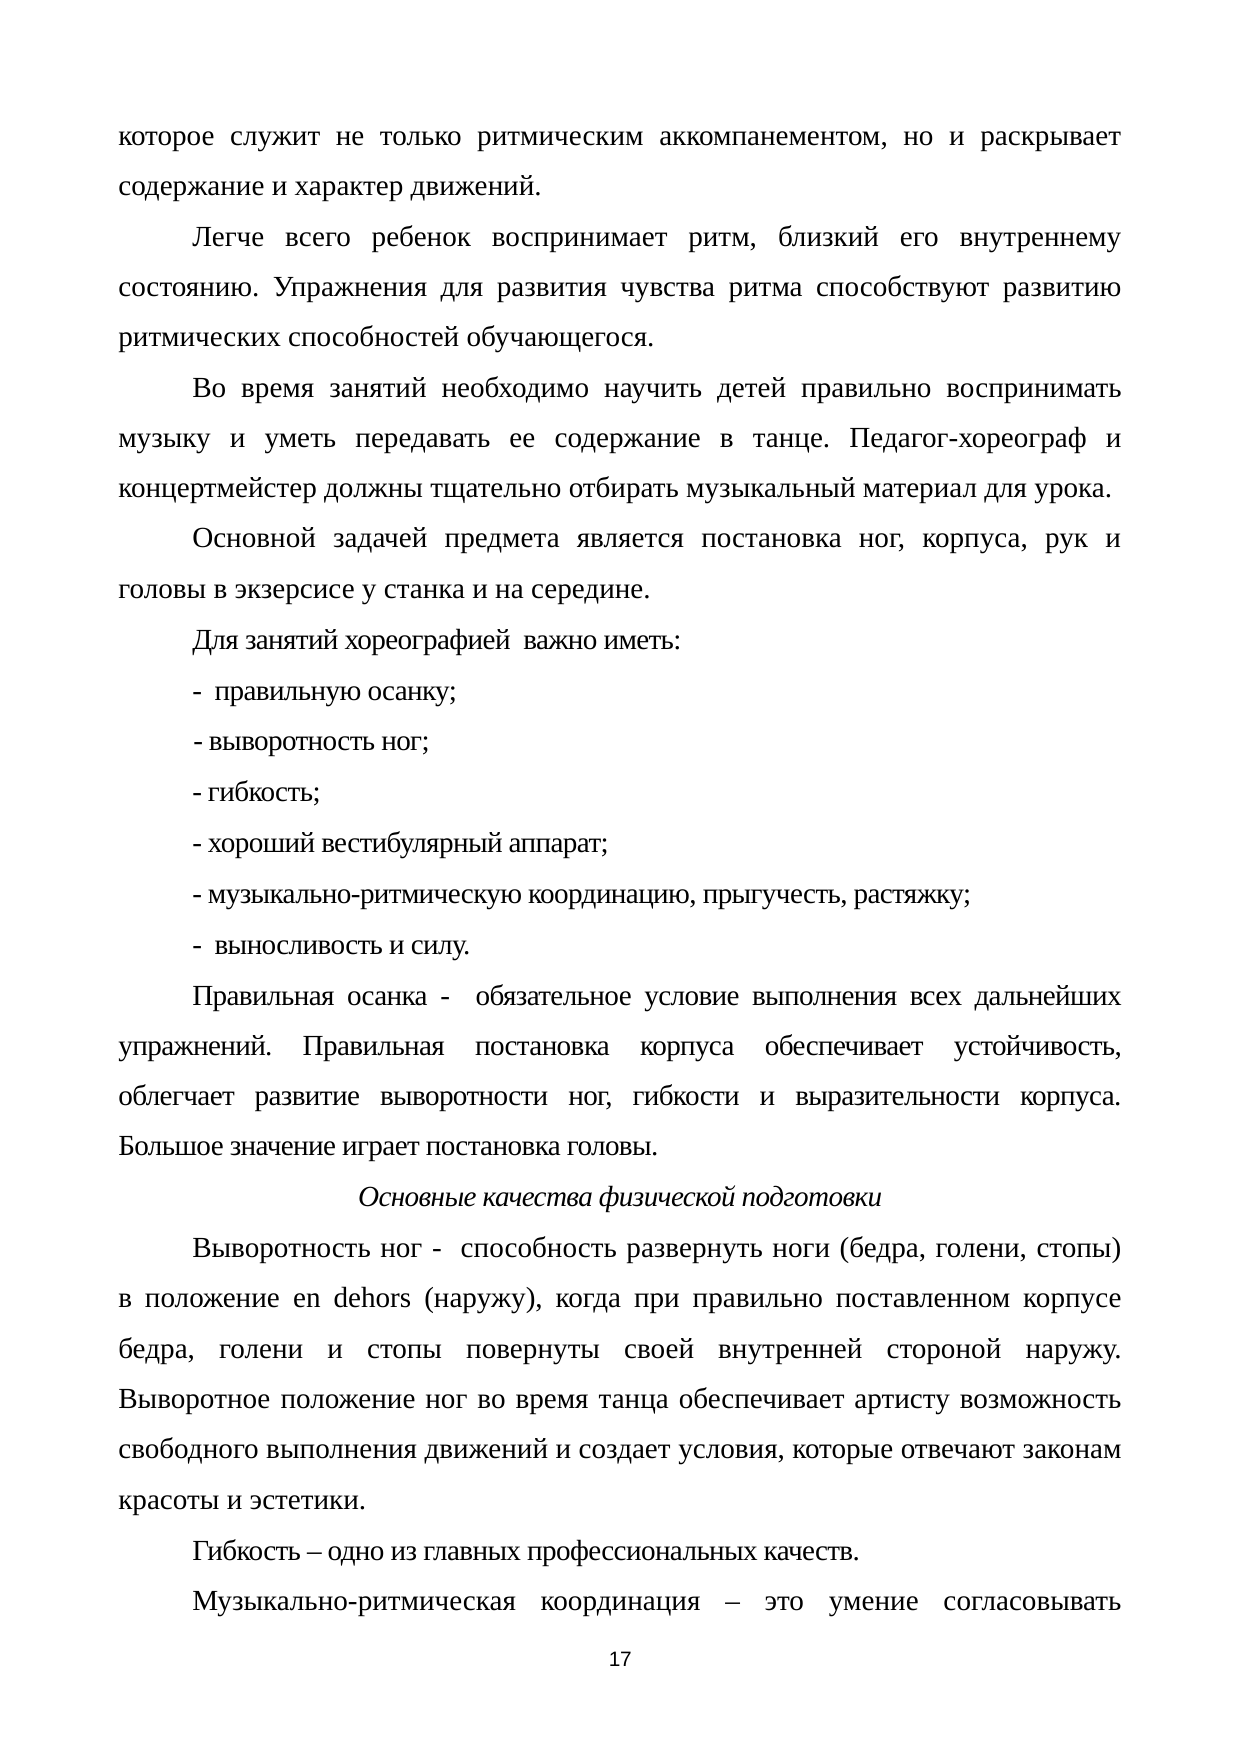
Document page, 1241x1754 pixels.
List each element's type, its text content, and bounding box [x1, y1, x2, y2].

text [118, 118, 1122, 202]
text Основной задачей предмета является постановка ног, корпуса, рук и головы в экзерсисе у станка и на середине. [118, 521, 1122, 604]
text Правильная осанка - обязательное условие выполнения всех дальнейших упражнений. Правильная постановка корпуса обеспечивает устойчивость, облегчает развитие выворотности ног, гибкости и выразительности корпуса. Большое значение играет постановка головы. [118, 978, 1122, 1162]
text Основные качества физической подготовки [118, 1179, 1122, 1213]
text - музыкально-ритмическую координацию, прыгучесть, растяжку; [118, 876, 1122, 909]
text - хороший вестибулярный аппарат; [118, 825, 1122, 859]
text Выворотность ног - способность развернуть ноги (бедра, голени, стопы) в положение en dehors (наружу), когда при правильно поставленном корпусе бедра, голени и стопы повернуты своей внутренней стороной наружу. Выворотное положение ног во время танца обеспечивает артисту возможность свободного выполнения движений и создает условия, которые отвечают законам красоты и эстетики. [118, 1230, 1122, 1515]
text Гибкость – одно из главных профессиональных качеств. [118, 1533, 1122, 1566]
text - выворотность ног; [118, 723, 1122, 757]
text Для занятий хореографией важно иметь: [118, 622, 1122, 655]
text - правильную осанку; [118, 673, 1122, 706]
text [118, 1583, 1122, 1617]
text - гибкость; [118, 774, 1122, 808]
text Легче всего ребенок воспринимает ритм, близкий его внутреннему состоянию. Упражнения для развития чувства ритма способствуют развитию ритмических способностей обучающегося. [118, 219, 1122, 353]
text - выносливость и силу. [118, 927, 1122, 960]
text Во время занятий необходимо научить детей правильно воспринимать музыку и уметь передавать ее содержание в танце. Педагог-хореограф и концертмейстер должны тщательно отбирать музыкальный материал для урока. [118, 370, 1122, 504]
